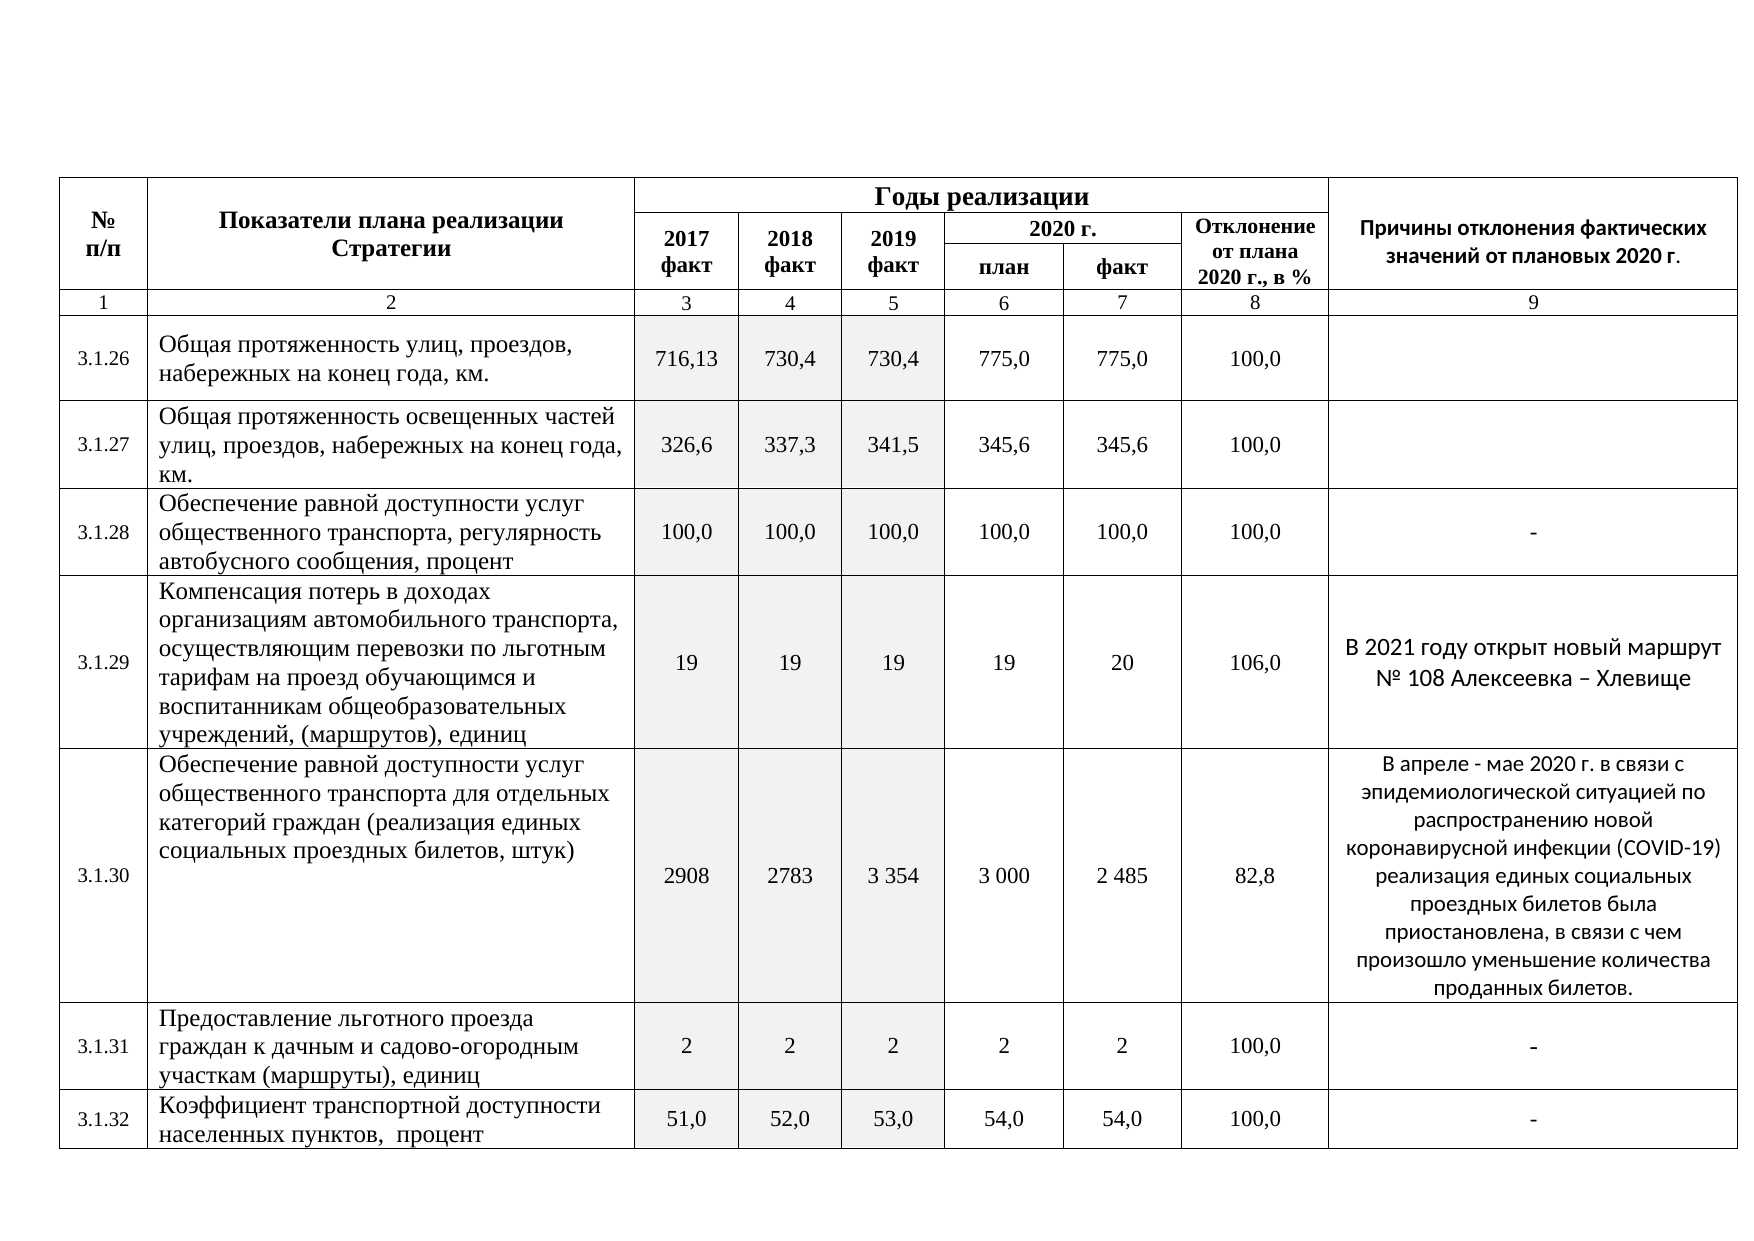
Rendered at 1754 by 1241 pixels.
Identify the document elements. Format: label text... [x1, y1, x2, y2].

table_cell Причины отклонения фактических значений от плановых 2020 г. [1329, 212, 1737, 289]
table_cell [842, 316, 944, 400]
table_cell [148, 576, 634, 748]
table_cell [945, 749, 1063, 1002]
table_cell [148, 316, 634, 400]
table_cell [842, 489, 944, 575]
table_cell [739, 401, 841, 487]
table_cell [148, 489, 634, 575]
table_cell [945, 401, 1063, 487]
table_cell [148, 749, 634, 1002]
table_cell 2019 факт [842, 213, 944, 289]
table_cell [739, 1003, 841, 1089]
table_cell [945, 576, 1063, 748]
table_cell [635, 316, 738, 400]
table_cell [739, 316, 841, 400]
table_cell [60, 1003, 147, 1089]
table_cell Отклонение от плана 2020 г., в % [1182, 213, 1328, 289]
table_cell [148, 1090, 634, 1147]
table_cell 7 [1064, 290, 1181, 315]
table_cell 6 [945, 290, 1063, 315]
table_header № п/п [60, 178, 147, 289]
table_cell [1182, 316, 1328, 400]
table_cell 2017 факт [635, 213, 738, 289]
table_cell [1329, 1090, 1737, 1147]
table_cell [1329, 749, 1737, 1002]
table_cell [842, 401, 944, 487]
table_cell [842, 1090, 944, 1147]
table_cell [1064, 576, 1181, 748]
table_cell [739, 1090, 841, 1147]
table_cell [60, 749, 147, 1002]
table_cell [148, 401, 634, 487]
table_cell 2 [148, 290, 634, 315]
table_header Показатели плана реализации Стратегии [148, 178, 634, 289]
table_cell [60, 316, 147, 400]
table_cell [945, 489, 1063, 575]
table_cell 5 [842, 290, 944, 315]
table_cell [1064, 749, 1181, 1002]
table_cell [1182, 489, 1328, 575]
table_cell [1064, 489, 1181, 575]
table_cell 1 [60, 290, 147, 315]
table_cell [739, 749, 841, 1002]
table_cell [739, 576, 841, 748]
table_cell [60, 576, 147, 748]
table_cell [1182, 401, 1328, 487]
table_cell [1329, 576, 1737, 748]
table_cell 4 [739, 290, 841, 315]
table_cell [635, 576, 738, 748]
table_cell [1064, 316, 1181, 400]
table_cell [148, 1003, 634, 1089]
table_cell 8 [1182, 290, 1328, 315]
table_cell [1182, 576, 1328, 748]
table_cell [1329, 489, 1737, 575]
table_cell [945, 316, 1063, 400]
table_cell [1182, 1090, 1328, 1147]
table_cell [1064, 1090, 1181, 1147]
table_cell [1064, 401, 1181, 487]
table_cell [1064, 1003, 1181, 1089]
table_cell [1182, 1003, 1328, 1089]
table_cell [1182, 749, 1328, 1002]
table_header Годы реализации [635, 178, 1328, 212]
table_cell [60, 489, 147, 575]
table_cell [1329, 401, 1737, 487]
table_cell факт [1064, 244, 1181, 289]
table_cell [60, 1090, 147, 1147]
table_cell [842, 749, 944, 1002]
table_cell 2018 факт [739, 213, 841, 289]
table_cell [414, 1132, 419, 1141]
table_cell 2020 г. [945, 213, 1181, 243]
table_cell 9 [1329, 290, 1737, 315]
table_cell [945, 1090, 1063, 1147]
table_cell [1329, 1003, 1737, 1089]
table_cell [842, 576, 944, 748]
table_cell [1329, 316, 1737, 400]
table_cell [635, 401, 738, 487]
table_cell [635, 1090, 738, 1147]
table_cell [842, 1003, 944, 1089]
table_cell план [945, 244, 1063, 289]
table_header [1329, 178, 1737, 212]
table_cell 3 [635, 290, 738, 315]
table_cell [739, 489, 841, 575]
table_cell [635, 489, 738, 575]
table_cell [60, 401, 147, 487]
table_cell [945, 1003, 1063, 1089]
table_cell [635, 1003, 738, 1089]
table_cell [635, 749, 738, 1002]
